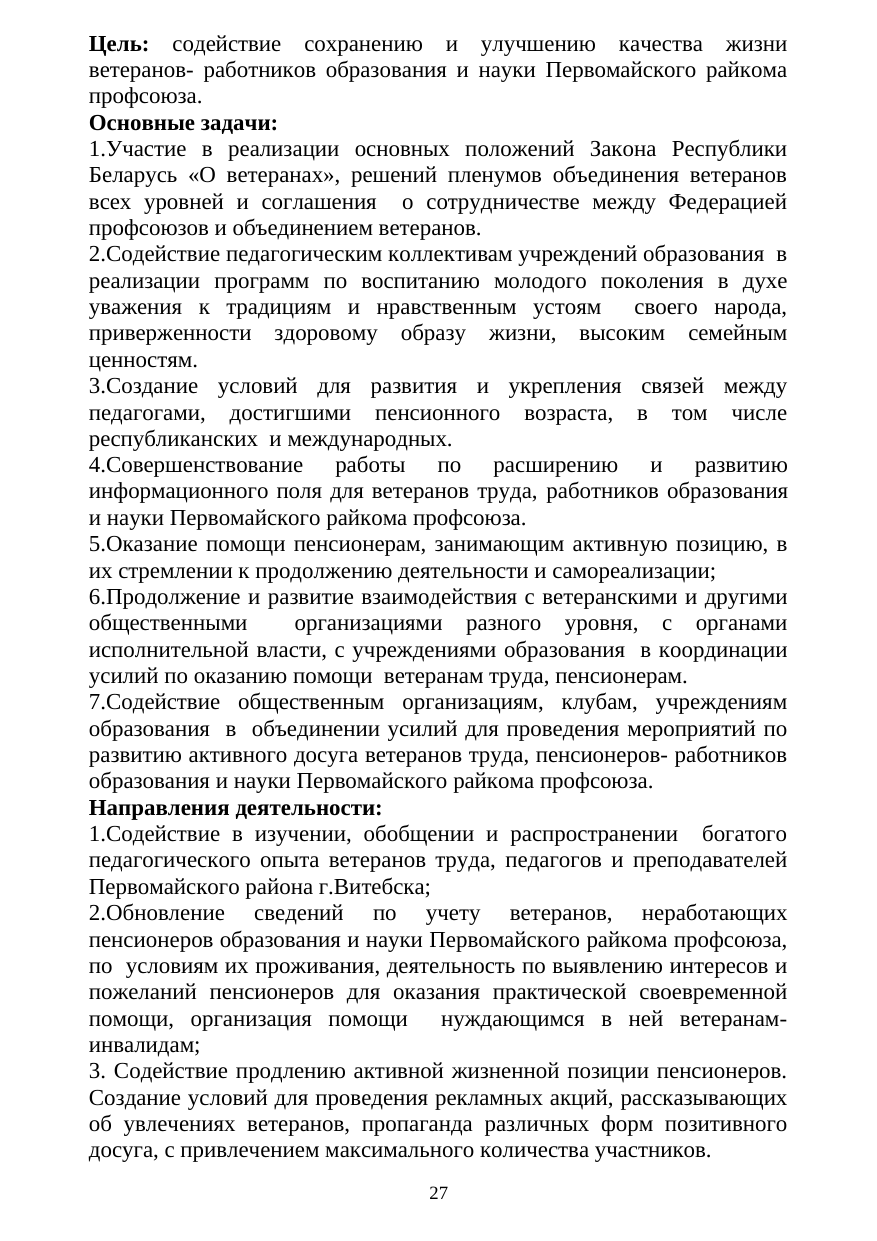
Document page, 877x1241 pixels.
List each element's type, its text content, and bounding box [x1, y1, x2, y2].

text 1.Содействие в изучении, обобщении и распространении богатого педагогического опыта ветеранов труда, педагогов и преподавателей Первомайского района г.Витебска; [89, 820, 788, 899]
text 3. Содействие продлению активной жизненной позиции пенсионеров. Создание условий для проведения рекламных акций, рассказывающих об увлечениях ветеранов, пропаганда различных форм позитивного досуга, с привлечением максимального количества участников. [89, 1057, 788, 1163]
text 1.Участие в реализации основных положений Закона Республики Беларусь «О ветеранах», решений пленумов объединения ветеранов всех уровней и соглашения о сотрудничестве между Федерацией профсоюзов и объединением ветеранов. [89, 135, 788, 240]
text 4.Совершенствование работы по расширению и развитию информационного поля для ветеранов труда, работников образования и науки Первомайского райкома профсоюза. [89, 451, 788, 530]
text 7.Содействие общественным организациям, клубам, учреждениям образования в объединении усилий для проведения мероприятий по развитию активного досуга ветеранов труда, пенсионеров- работников образования и науки Первомайского райкома профсоюза. [89, 688, 788, 794]
text Основные задачи: [89, 109, 788, 135]
text 2.Обновление сведений по учету ветеранов, неработающих пенсионеров образования и науки Первомайского райкома профсоюза, по условиям их проживания, деятельность по выявлению интересов и пожеланий пенсионеров для оказания практической своевременной помощи, организация помощи нуждающимся в ней ветеранам-инвалидам; [89, 899, 788, 1057]
text 6.Продолжение и развитие взаимодействия с ветеранскими и другими общественными организациями разного уровня, с органами исполнительной власти, с учреждениями образования в координации усилий по оказанию помощи ветеранам труда, пенсионерам. [89, 583, 788, 688]
text 2.Содействие педагогическим коллективам учреждений образования в реализации программ по воспитанию молодого поколения в духе уважения к традициям и нравственным устоям своего народа, приверженности здоровому образу жизни, высоким семейным ценностям. [89, 240, 788, 372]
text 5.Оказание помощи пенсионерам, занимающим активную позицию, в их стремлении к продолжению деятельности и самореализации; [89, 530, 788, 583]
text 3.Создание условий для развития и укрепления связей между педагогами, достигшими пенсионного возраста, в том числе республиканских и международных. [89, 372, 788, 451]
text Цель: содействие сохранению и улучшению качества жизни ветеранов- работников образования и науки Первомайского райкома профсоюза. [89, 29, 788, 109]
text Направления деятельности: [89, 794, 788, 820]
